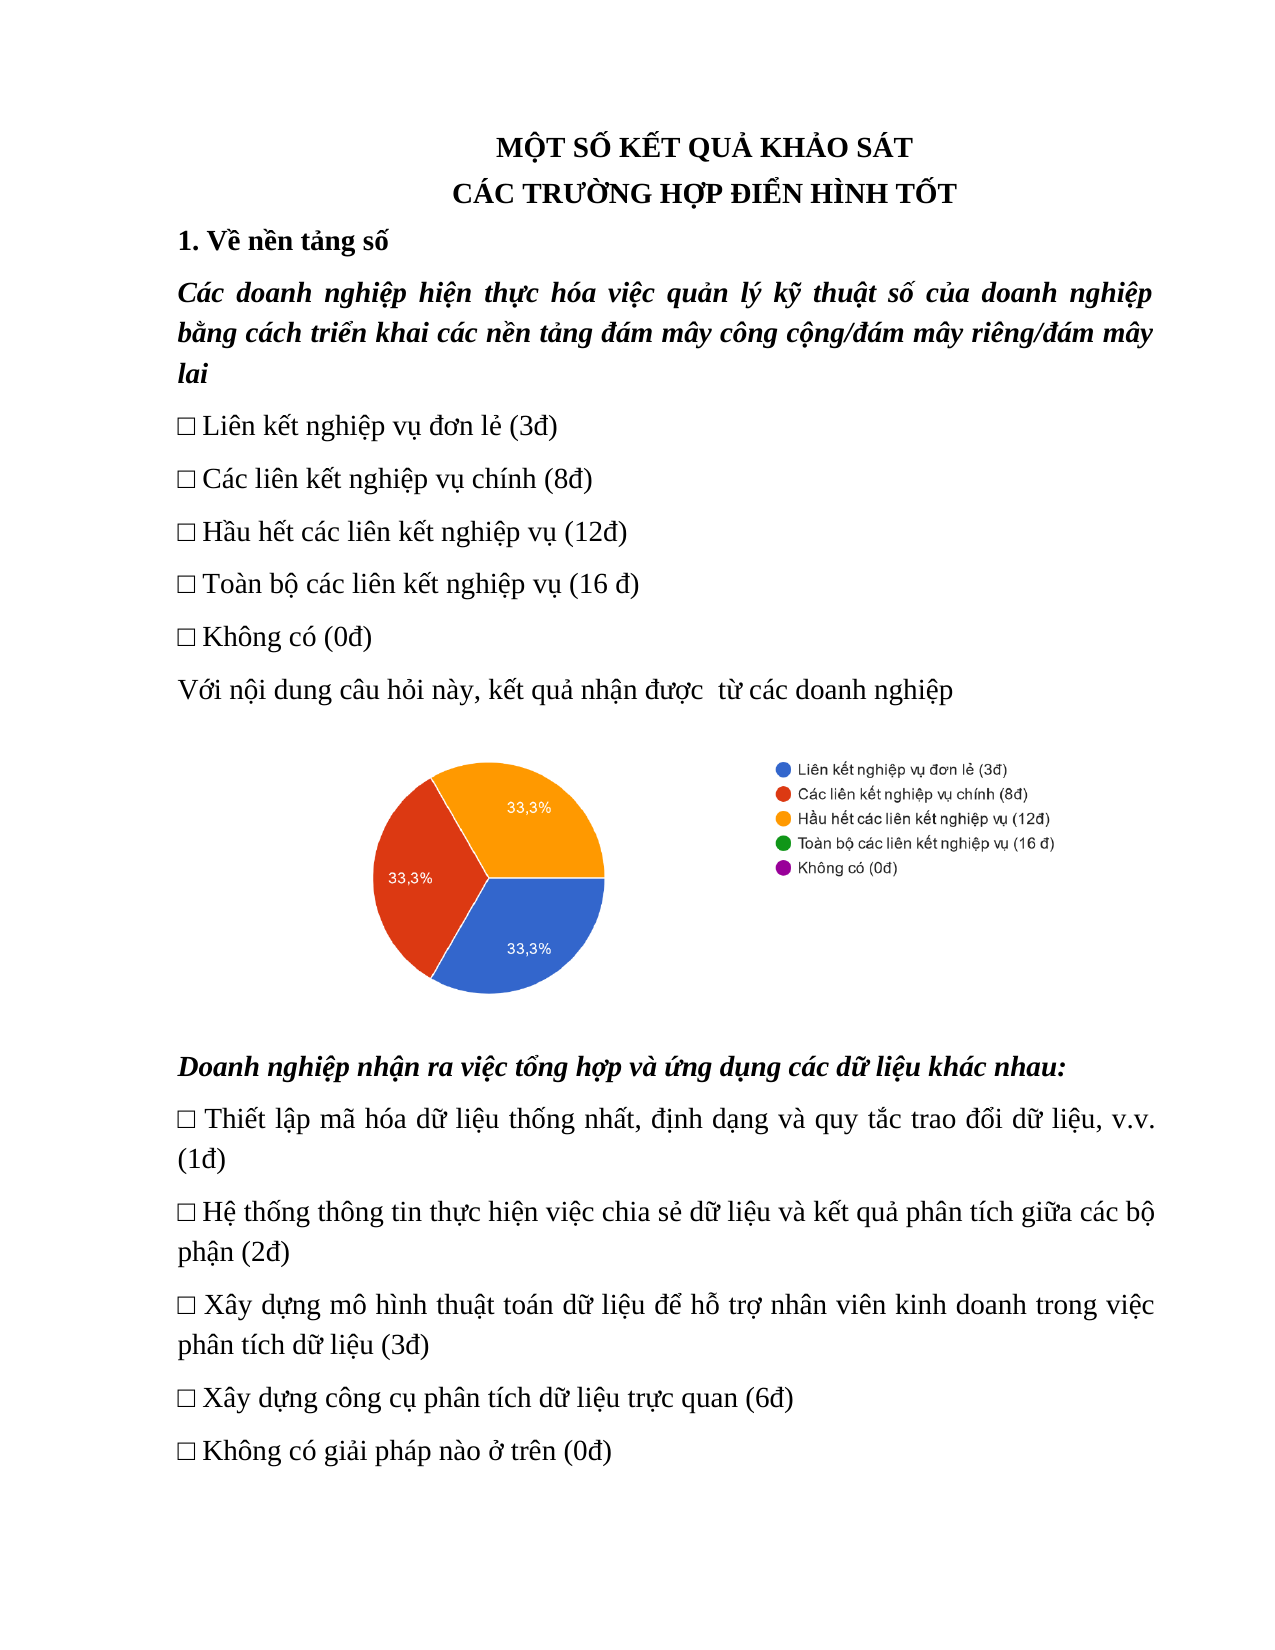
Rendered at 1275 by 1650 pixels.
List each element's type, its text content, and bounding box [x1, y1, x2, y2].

text □ Xây dựng công cụ phân tích dữ liệu trực quan (6đ) [177, 1380, 1157, 1414]
text □ Thiết lập mã hóa dữ liệu thống nhất, định dạng và quy tắc trao đổi dữ liệu, v.v. (1đ) [177, 1101, 1157, 1175]
text □ Các liên kết nghiệp vụ chính (8đ) [177, 461, 1157, 495]
text Các doanh nghiệp hiện thực hóa việc quản lý kỹ thuật số của doanh nghiệp bằng cách triển khai các nền tảng đám mây công cộng/đám mây riêng/đám mây lai [177, 275, 1157, 389]
picture [177, 724, 1123, 1030]
text □ Xây dựng mô hình thuật toán dữ liệu để hỗ trợ nhân viên kinh doanh trong việc phân tích dữ liệu (3đ) [177, 1287, 1157, 1361]
text □ Không có giải pháp nào ở trên (0đ) [177, 1433, 1157, 1466]
text CÁC TRƯỜNG HỢP ĐIỂN HÌNH TỐT [177, 177, 1157, 210]
text □ Không có (0đ) [177, 619, 1157, 653]
text □ Hệ thống thông tin thực hiện việc chia sẻ dữ liệu và kết quả phân tích giữa các bộ phận (2đ) [177, 1194, 1157, 1268]
text 1. Về nền tảng số [177, 223, 1157, 256]
text □ Liên kết nghiệp vụ đơn lẻ (3đ) [177, 408, 1157, 442]
text MỘT SỐ KẾT QUẢ KHẢO SÁT [177, 131, 1157, 164]
text □ Toàn bộ các liên kết nghiệp vụ (16 đ) [177, 567, 1157, 600]
text Với nội dung câu hỏi này, kết quả nhận được từ các doanh nghiệp [177, 672, 1157, 706]
text □ Hầu hết các liên kết nghiệp vụ (12đ) [177, 514, 1157, 547]
text Doanh nghiệp nhận ra việc tổng hợp và ứng dụng các dữ liệu khác nhau: [177, 1049, 1157, 1082]
